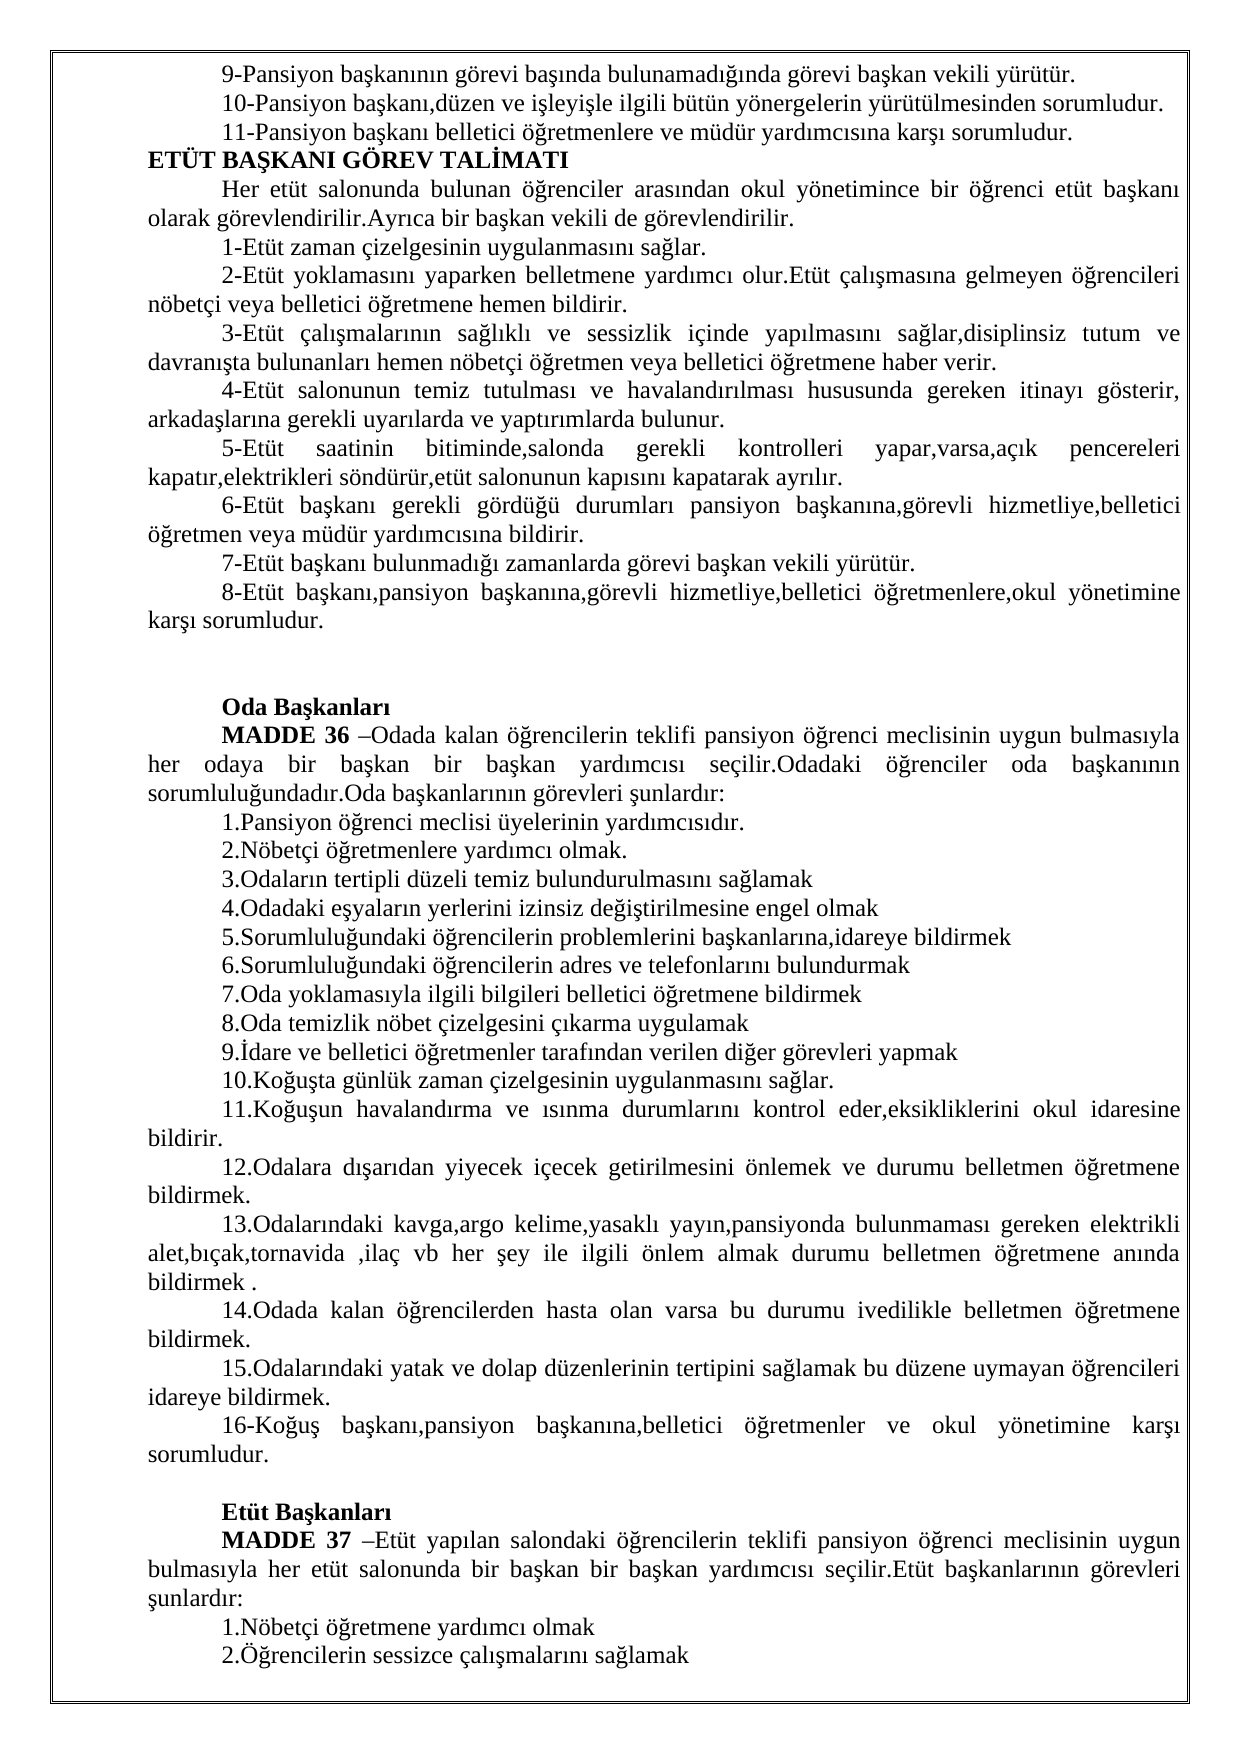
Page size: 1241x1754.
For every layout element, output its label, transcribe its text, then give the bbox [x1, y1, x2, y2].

text 6.Sorumluluğundaki öğrencilerin adres ve telefonlarını bulundurmak [148, 950, 1181, 979]
text 2.Nöbetçi öğretmenlere yardımcı olmak. [148, 835, 1181, 864]
text ETÜT BAŞKANI GÖREV TALİMATI [148, 145, 1181, 174]
text 5-Etüt saatinin bitiminde,salonda gerekli kontrolleri yapar,varsa,açık pencereleri kapatır,elektrikleri söndürür,etüt salonunun kapısını kapatarak ayrılır. [148, 433, 1181, 490]
text 13.Odalarındaki kavga,argo kelime,yasaklı yayın,pansiyonda bulunmaması gereken elektrikli alet,bıçak,tornavida ,ilaç vb her şey ile ilgili önlem almak durumu belletmen öğretmene anında bildirmek . [148, 1209, 1181, 1295]
text 2-Etüt yoklamasını yaparken belletmene yardımcı olur.Etüt çalışmasına gelmeyen öğrencileri nöbetçi veya belletici öğretmene hemen bildirir. [148, 260, 1181, 318]
text 1-Etüt zaman çizelgesinin uygulanmasını sağlar. [148, 232, 1181, 260]
text 2.Öğrencilerin sessizce çalışmalarını sağlamak [148, 1640, 1181, 1669]
text 11.Koğuşun havalandırma ve ısınma durumlarını kontrol eder,eksikliklerini okul idaresine bildirir. [148, 1094, 1181, 1152]
text Etüt Başkanları [148, 1497, 1181, 1525]
text 8-Etüt başkanı,pansiyon başkanına,görevli hizmetliye,belletici öğretmenlere,okul yönetimine karşı sorumludur. [148, 577, 1181, 634]
text Her etüt salonunda bulunan öğrenciler arasından okul yönetimince bir öğrenci etüt başkanı olarak görevlendirilir.Ayrıca bir başkan vekili de görevlendirilir. [148, 174, 1181, 232]
text 1.Nöbetçi öğretmene yardımcı olmak [148, 1612, 1181, 1640]
text 4.Odadaki eşyaların yerlerini izinsiz değiştirilmesine engel olmak [148, 893, 1181, 922]
text 9.İdare ve belletici öğretmenler tarafından verilen diğer görevleri yapmak [148, 1037, 1181, 1065]
text 14.Odada kalan öğrencilerden hasta olan varsa bu durumu ivedilikle belletmen öğretmene bildirmek. [148, 1295, 1181, 1353]
text MADDE 37 –Etüt yapılan salondaki öğrencilerin teklifi pansiyon öğrenci meclisinin uygun bulmasıyla her etüt salonunda bir başkan bir başkan yardımcısı seçilir.Etüt başkanlarının görevleri şunlardır: [148, 1525, 1181, 1612]
text 6-Etüt başkanı gerekli gördüğü durumları pansiyon başkanına,görevli hizmetliye,belletici öğretmen veya müdür yardımcısına bildirir. [148, 490, 1181, 548]
text 7.Oda yoklamasıyla ilgili bilgileri belletici öğretmene bildirmek [148, 979, 1181, 1008]
text 12.Odalara dışarıdan yiyecek içecek getirilmesini önlemek ve durumu belletmen öğretmene bildirmek. [148, 1152, 1181, 1209]
text 10-Pansiyon başkanı,düzen ve işleyişle ilgili bütün yönergelerin yürütülmesinden sorumludur. [148, 88, 1181, 117]
text 9-Pansiyon başkanının görevi başında bulunamadığında görevi başkan vekili yürütür. [148, 59, 1181, 88]
text 4-Etüt salonunun temiz tutulması ve havalandırılması hususunda gereken itinayı gösterir, arkadaşlarına gerekli uyarılarda ve yaptırımlarda bulunur. [148, 375, 1181, 433]
text 16-Koğuş başkanı,pansiyon başkanına,belletici öğretmenler ve okul yönetimine karşı sorumludur. [148, 1410, 1181, 1468]
text Oda Başkanları [148, 692, 1181, 720]
text MADDE 36 –Odada kalan öğrencilerin teklifi pansiyon öğrenci meclisinin uygun bulmasıyla her odaya bir başkan bir başkan yardımcısı seçilir.Odadaki öğrenciler oda başkanının sorumluluğundadır.Oda başkanlarının görevleri şunlardır: [148, 720, 1181, 807]
text 3-Etüt çalışmalarının sağlıklı ve sessizlik içinde yapılmasını sağlar,disiplinsiz tutum ve davranışta bulunanları hemen nöbetçi öğretmen veya belletici öğretmene haber verir. [148, 318, 1181, 375]
text 1.Pansiyon öğrenci meclisi üyelerinin yardımcısıdır. [148, 807, 1181, 835]
text 7-Etüt başkanı bulunmadığı zamanlarda görevi başkan vekili yürütür. [148, 548, 1181, 577]
text 8.Oda temizlik nöbet çizelgesini çıkarma uygulamak [148, 1008, 1181, 1037]
text 10.Koğuşta günlük zaman çizelgesinin uygulanmasını sağlar. [148, 1065, 1181, 1094]
text 11-Pansiyon başkanı belletici öğretmenlere ve müdür yardımcısına karşı sorumludur. [148, 117, 1181, 145]
text 3.Odaların tertipli düzeli temiz bulundurulmasını sağlamak [148, 864, 1181, 893]
text 15.Odalarındaki yatak ve dolap düzenlerinin tertipini sağlamak bu düzene uymayan öğrencileri idareye bildirmek. [148, 1353, 1181, 1410]
text 5.Sorumluluğundaki öğrencilerin problemlerini başkanlarına,idareye bildirmek [148, 922, 1181, 950]
